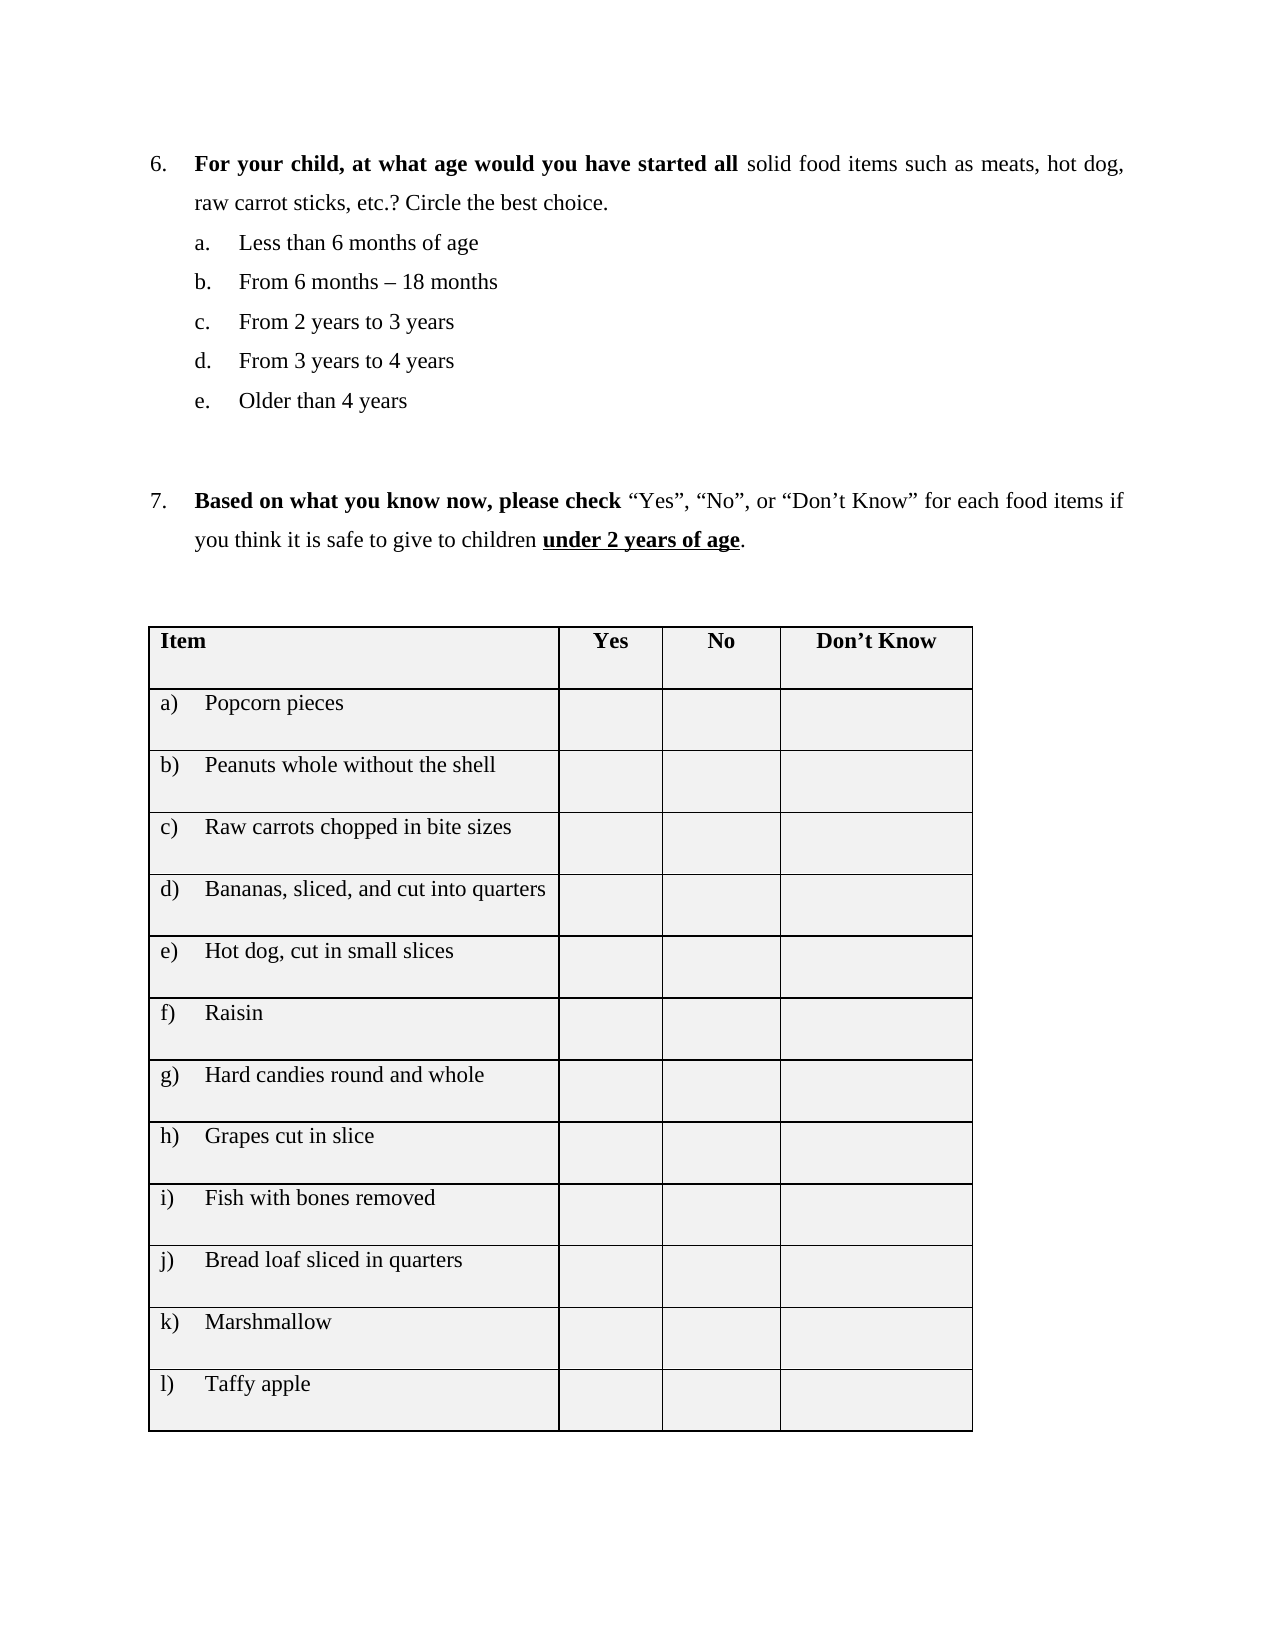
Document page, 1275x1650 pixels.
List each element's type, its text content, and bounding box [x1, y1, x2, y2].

table_cell [560, 1370, 662, 1430]
table_cell [663, 1246, 780, 1307]
table_cell [663, 1370, 780, 1430]
table_cell [781, 875, 972, 935]
table_cell [560, 1185, 662, 1245]
table_cell [663, 1185, 780, 1245]
list From 6 months – 18 months [194, 268, 1125, 295]
table_header No [663, 628, 780, 688]
table_cell [663, 690, 780, 750]
table_cell Bread loaf sliced in quarters [150, 1246, 558, 1307]
table_cell [781, 690, 972, 750]
table_cell [663, 1123, 780, 1183]
table_cell [663, 1061, 780, 1121]
table_cell [663, 999, 780, 1059]
table_cell [781, 999, 972, 1059]
table_cell [560, 937, 662, 997]
table_cell [560, 690, 662, 750]
table_cell Bananas, sliced, and cut into quarters [150, 875, 558, 935]
table_cell [663, 937, 780, 997]
table_cell Hot dog, cut in small slices [150, 937, 558, 997]
table_cell Peanuts whole without the shell [150, 751, 558, 812]
table_cell [781, 1308, 972, 1368]
list Less than 6 months of age [194, 229, 1125, 255]
table_cell [781, 1370, 972, 1430]
table_cell [560, 875, 662, 935]
table_cell [781, 751, 972, 812]
table_header Item [150, 628, 558, 688]
list From 3 years to 4 years [194, 347, 1125, 374]
table_cell Raisin [150, 999, 558, 1059]
table_cell [663, 1308, 780, 1368]
table_cell [781, 1123, 972, 1183]
table_cell [663, 875, 780, 935]
list Older than 4 years [194, 387, 1125, 413]
table_cell [781, 1246, 972, 1307]
table_cell [560, 1061, 662, 1121]
table_cell [781, 813, 972, 873]
table_cell Marshmallow [150, 1308, 558, 1368]
table_cell [560, 1246, 662, 1307]
table_cell Raw carrots chopped in bite sizes [150, 813, 558, 873]
table_cell Taffy apple [150, 1370, 558, 1430]
table_cell [781, 1185, 972, 1245]
table_cell [663, 813, 780, 873]
table_cell [560, 999, 662, 1059]
table_cell [560, 1123, 662, 1183]
list Based on what you know now, please check “Yes”, “No”, or “Don’t Know” for each food items if you think it is safe to give to children under 2 years of age. [150, 487, 1125, 552]
table_cell Hard candies round and whole [150, 1061, 558, 1121]
table_cell [560, 751, 662, 812]
table_cell [560, 1308, 662, 1368]
table_cell [663, 751, 780, 812]
table_cell [560, 813, 662, 873]
table_cell Grapes cut in slice [150, 1123, 558, 1183]
table_header Yes [560, 628, 662, 688]
list For your child, at what age would you have started all solid food items such as meats, hot dog, raw carrot sticks, etc.? Circle the best choice. [150, 150, 1125, 216]
list From 2 years to 3 years [194, 308, 1125, 334]
table_header Don’t Know [781, 628, 972, 688]
table_cell Popcorn pieces [150, 690, 558, 750]
table_cell Fish with bones removed [150, 1185, 558, 1245]
table_cell [781, 937, 972, 997]
table_cell [781, 1061, 972, 1121]
